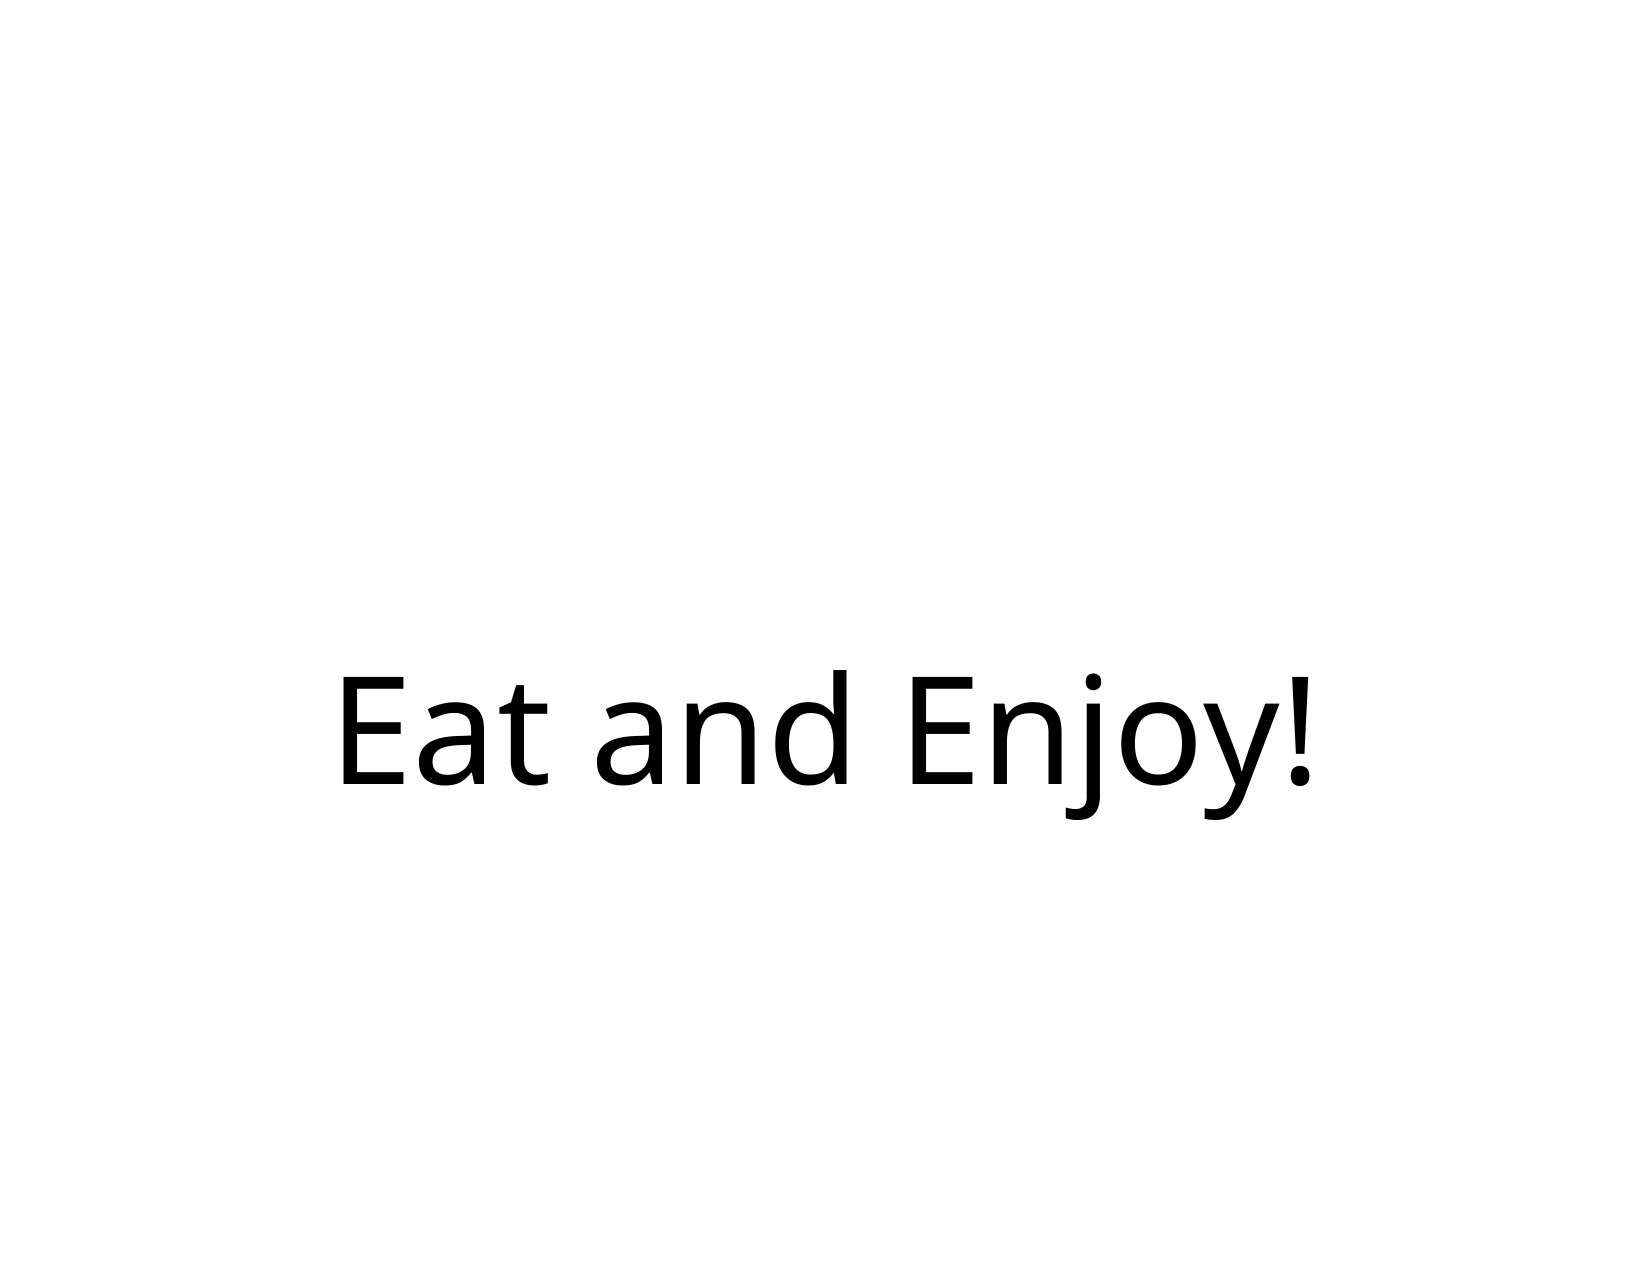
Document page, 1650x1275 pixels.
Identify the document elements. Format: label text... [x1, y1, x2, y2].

text Eat and Enjoy! [150, 624, 1500, 829]
